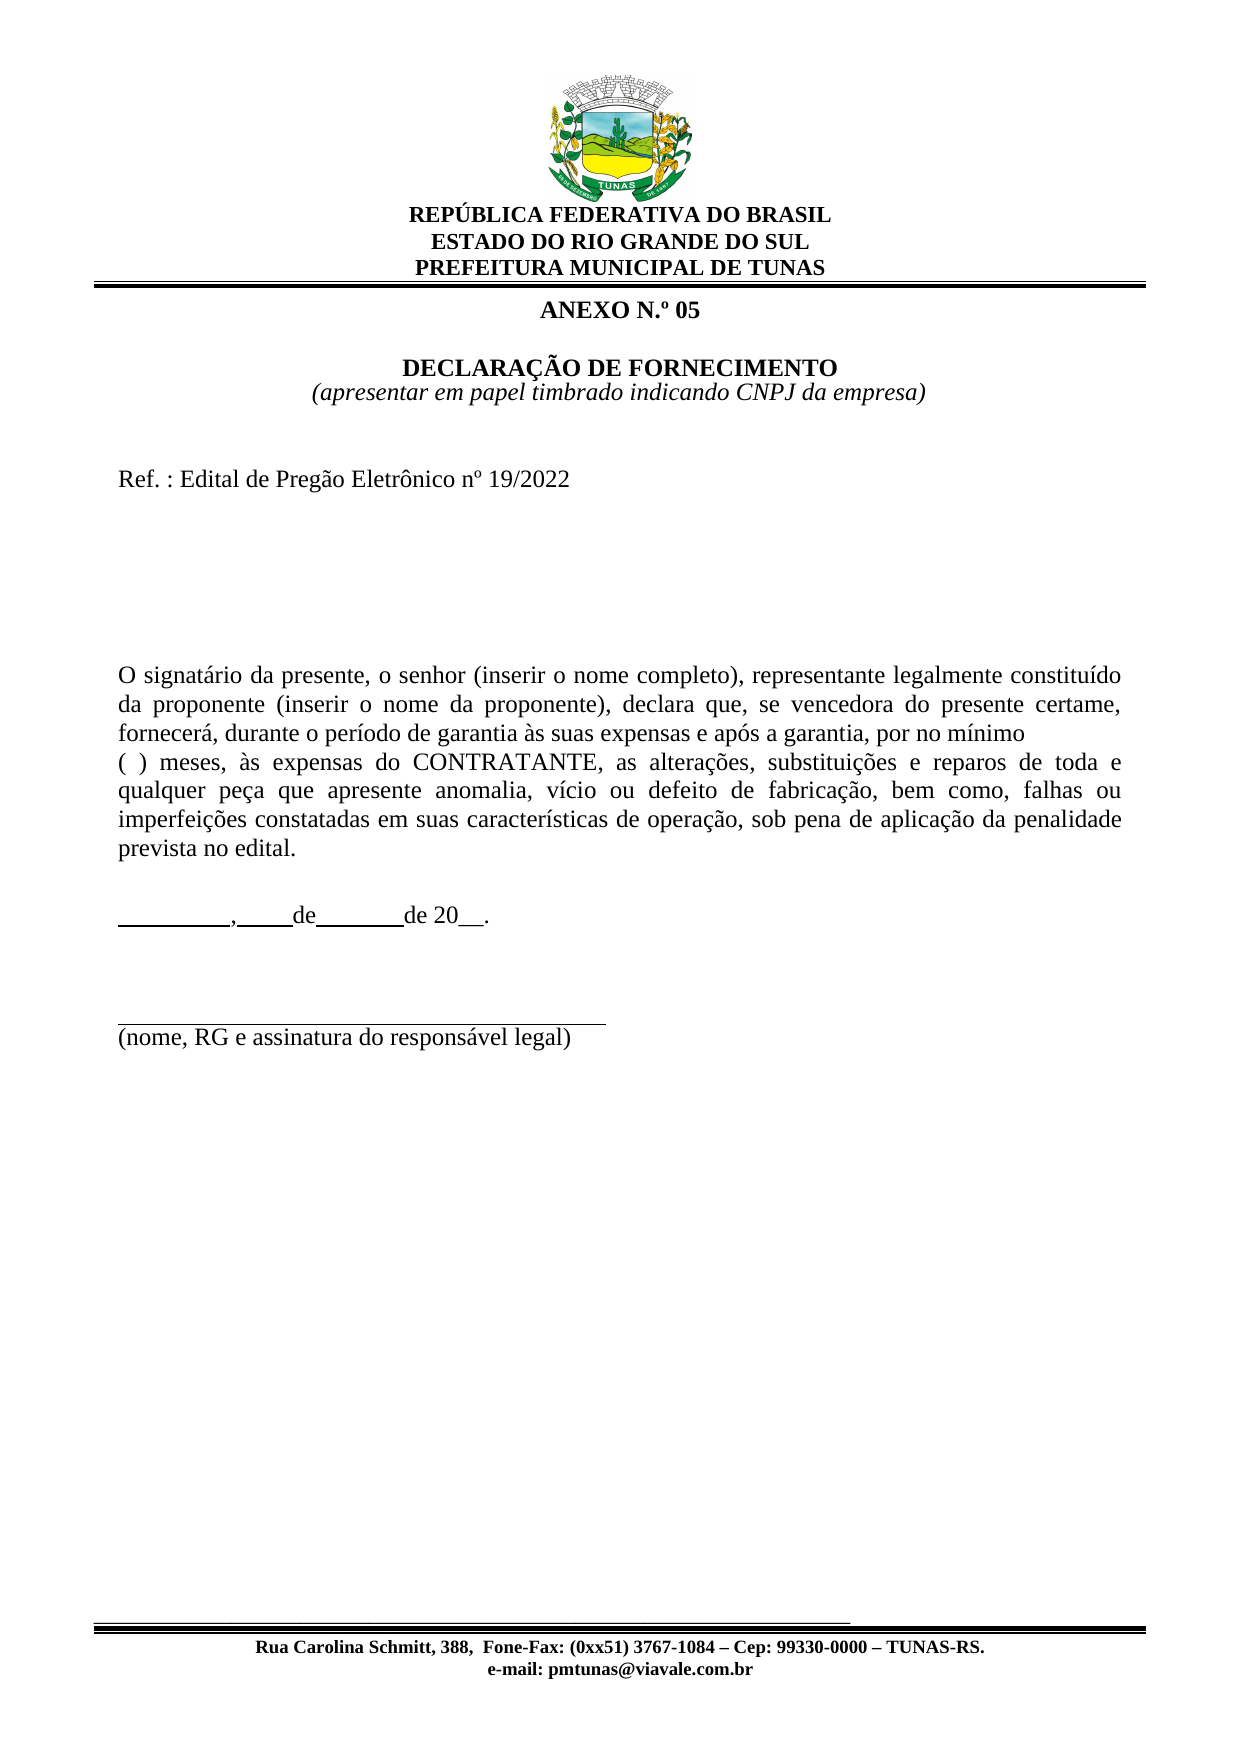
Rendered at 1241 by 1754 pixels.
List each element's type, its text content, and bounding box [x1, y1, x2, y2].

text , de de 20__. [118, 900, 1146, 929]
text (nome, RG e assinatura do responsável legal) [118, 1016, 1146, 1051]
text (apresentar em papel timbrado indicando CNPJ da empresa) [94, 382, 1146, 405]
text O signatário da presente, o senhor (inserir o nome completo), representante legalmente constituído da proponente (inserir o nome da proponente), declara que, se vencedora do presente certame, fornecerá, durante o período de garantia às suas expensas e após a garantia, por no mínimo [118, 661, 1123, 747]
subtitle ANEXO N.º 05 [94, 296, 1146, 324]
text Ref. : Edital de Pregão Eletrônico nº 19/2022 [118, 464, 1146, 493]
picture [548, 75, 692, 202]
text DECLARAÇÃO DE FORNECIMENTO [94, 353, 1146, 382]
text ( ) meses, às expensas do CONTRATANTE, as alterações, substituições e reparos de toda e qualquer peça que apresente anomalia, vício ou defeito de fabricação, bem como, falhas ou imperfeições constatadas em suas características de operação, sob pena de aplicação da penalidade prevista no edital. [118, 747, 1123, 862]
